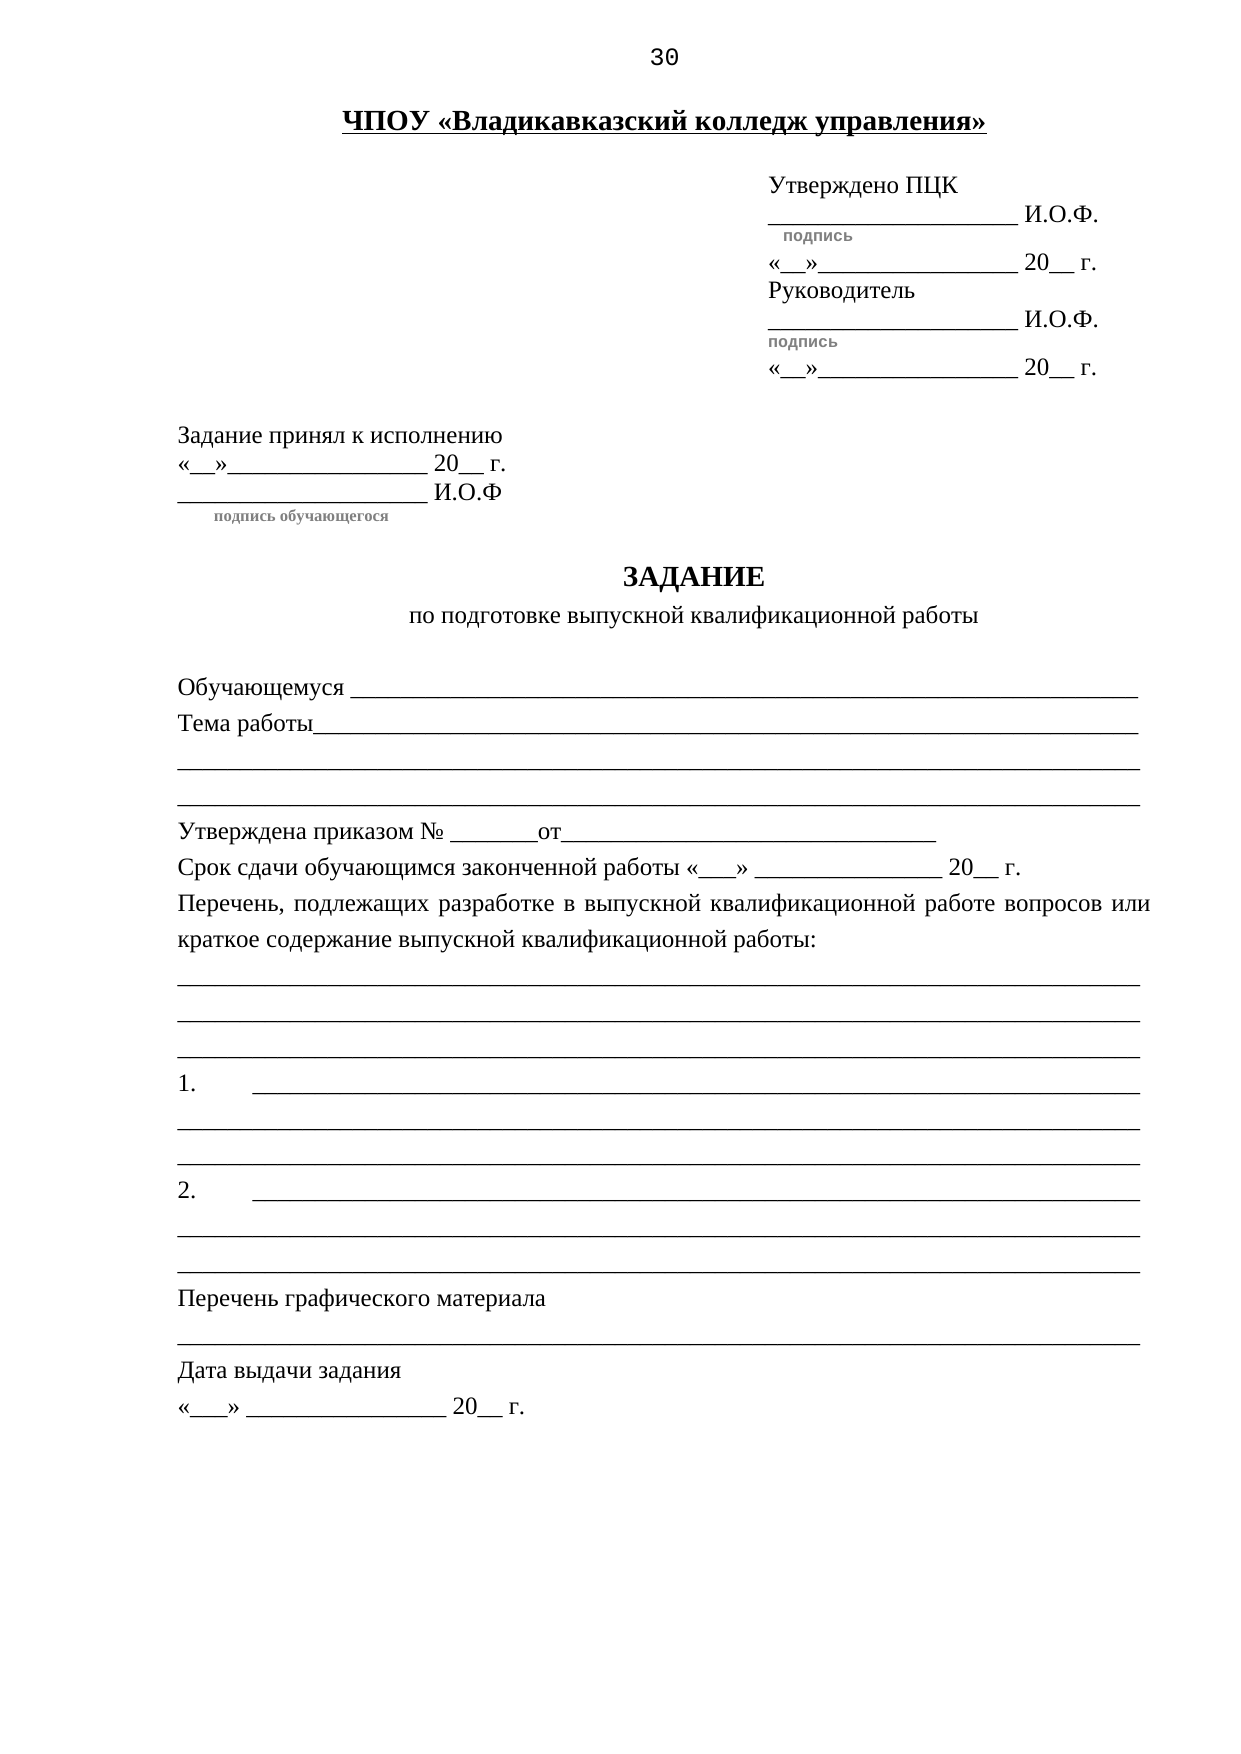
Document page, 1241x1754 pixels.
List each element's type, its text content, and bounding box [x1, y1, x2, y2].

text Задание принял к исполнению [177, 420, 1151, 448]
text Перечень графического материала [177, 1283, 1151, 1312]
text Утверждено ПЦК [177, 171, 1151, 199]
list _______________________________________________________________________ [177, 1176, 1151, 1204]
text ЧПОУ «Владикавказский колледж управления» [177, 103, 1151, 137]
text __________________________________________________________________________________________________________________________________________________________ [177, 1104, 1151, 1168]
text Руководитель [177, 276, 1151, 304]
text Утверждена приказом № _______от______________________________ [177, 816, 1151, 845]
text подпись обучающегося [177, 506, 1151, 525]
text ЗАДАНИЕ [177, 559, 1151, 592]
text _____________________________________________________________________________ [177, 1319, 1151, 1348]
text Тема работы__________________________________________________________________ [177, 708, 1151, 737]
text _____________________________________________________________________________ [177, 744, 1151, 773]
text Обучающемуся _______________________________________________________________ [177, 672, 1151, 701]
text Срок сдачи обучающимся законченной работы «___» _______________ 20__ г. [177, 852, 1151, 881]
text ____________________ И.О.Ф [177, 477, 1151, 506]
text Дата выдачи задания [177, 1355, 1151, 1384]
text «__»________________ 20__ г. [177, 247, 1151, 276]
text __________________________________________________________________________________________________________________________________________________________ [177, 1211, 1151, 1276]
text подпись [177, 228, 1151, 247]
text __________________________________________________________________________________________________________________________________________________________ [177, 996, 1151, 1061]
text подпись [177, 333, 1151, 352]
text _____________________________________________________________________________ [177, 780, 1151, 809]
text ____________________ И.О.Ф. [177, 199, 1151, 228]
text ____________________ И.О.Ф. [177, 304, 1151, 333]
text «___» ________________ 20__ г. [177, 1391, 1151, 1420]
text _____________________________________________________________________________ [177, 960, 1151, 989]
text по подготовке выпускной квалификационной работы [177, 601, 1151, 629]
list _______________________________________________________________________ [177, 1068, 1151, 1096]
text «__»________________ 20__ г. [177, 352, 1151, 381]
text «__»________________ 20__ г. [177, 448, 1151, 477]
text Перечень, подлежащих разработке в выпускной квалификационной работе вопросов или краткое содержание выпускной квалификационной работы: [177, 888, 1151, 953]
